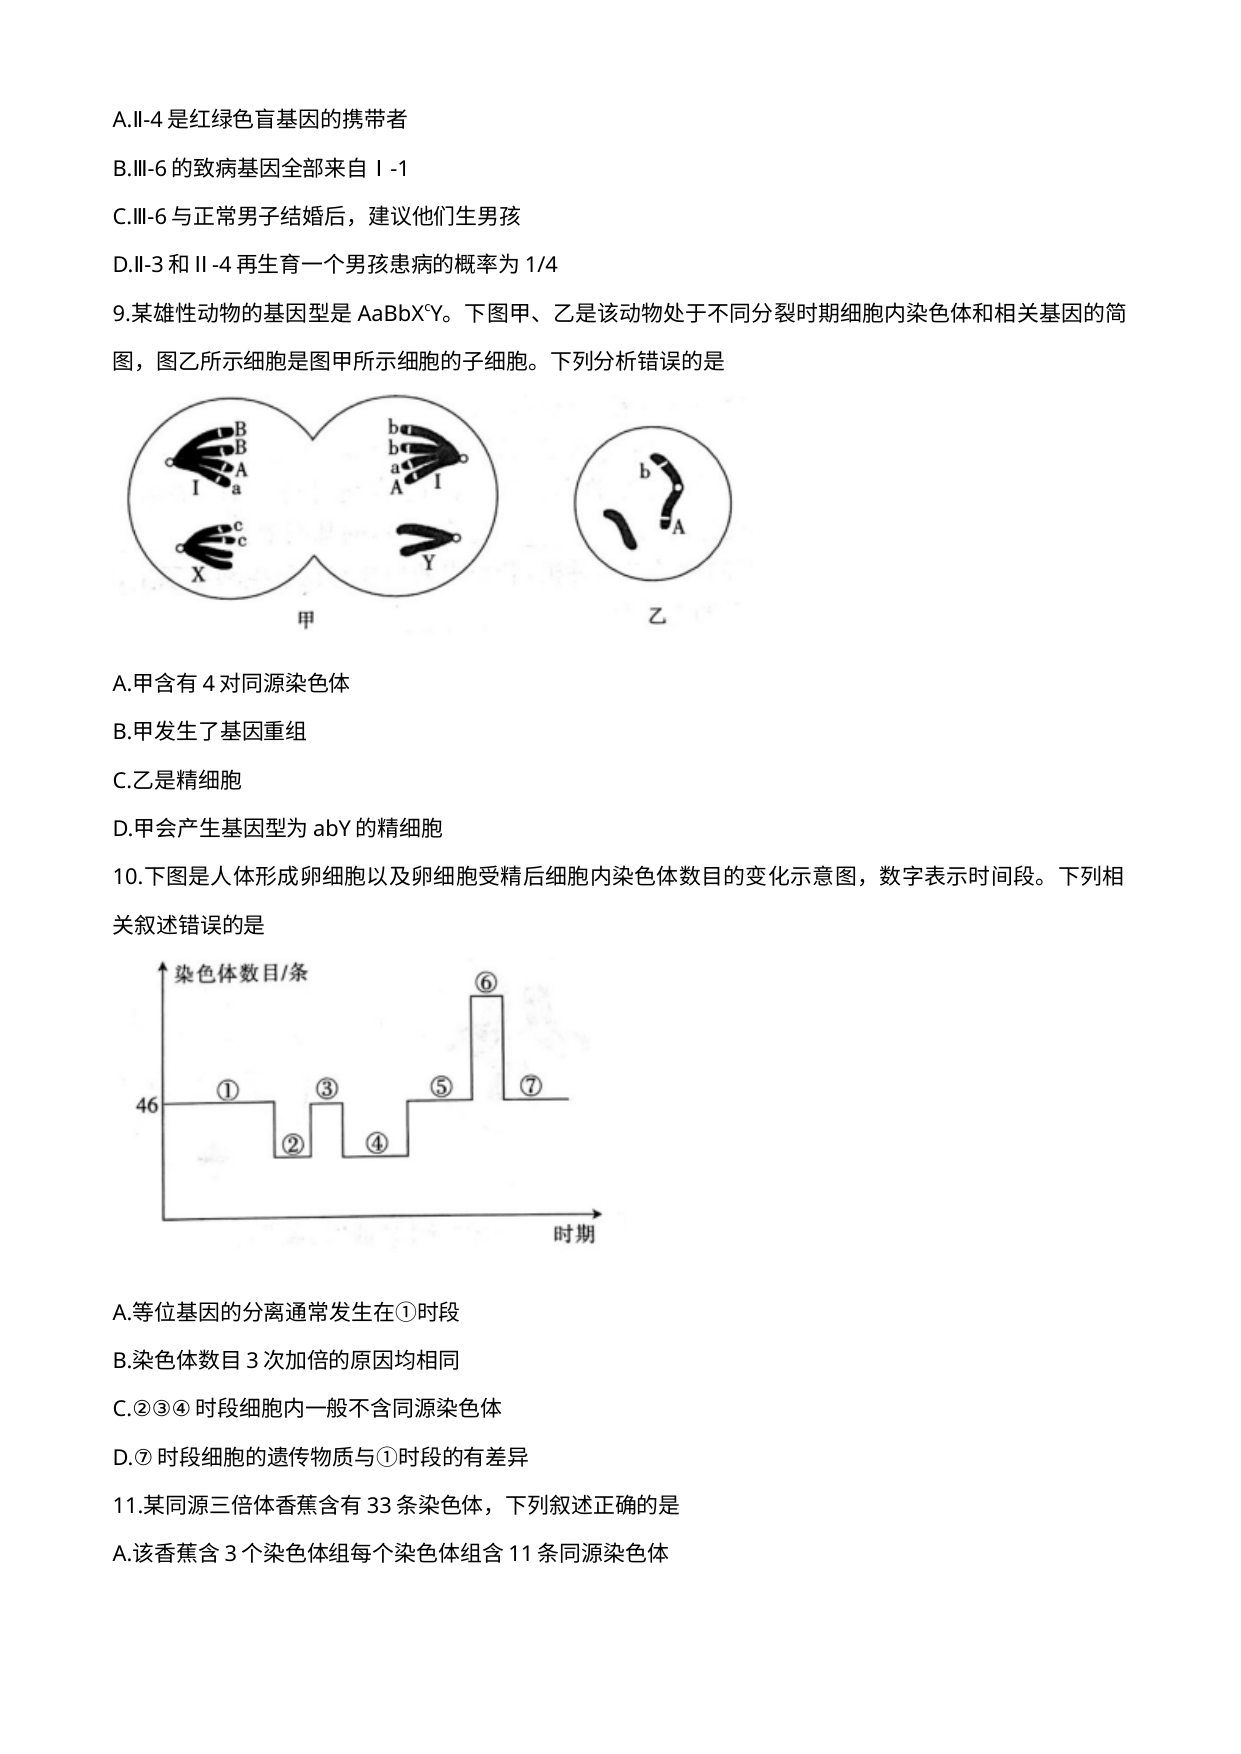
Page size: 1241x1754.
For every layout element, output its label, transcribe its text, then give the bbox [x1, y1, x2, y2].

picture [112, 956, 627, 1256]
text D.Ⅱ-3和Ⅱ-4再生育一个男孩患病的概率为1/4 [112, 247, 1128, 279]
text B.染色体数目3次加倍的原因均相同 [112, 1343, 1128, 1375]
text B.甲发生了基因重组 [112, 714, 1128, 746]
text A.Ⅱ-4是红绿色盲基因的携带者 [112, 102, 1128, 134]
text C.Ⅲ-6与正常男子结婚后，建议他们生男孩 [112, 198, 1128, 231]
text 11.某同源三倍体香蕉含有33条染色体，下列叙述正确的是 [112, 1488, 1128, 1520]
picture [112, 392, 753, 636]
text 10.下图是人体形成卵细胞以及卵细胞受精后细胞内染色体数目的变化示意图，数字表示时间段。下列相关叙述错误的是 [112, 859, 1128, 940]
text C.乙是精细胞 [112, 762, 1128, 795]
text D.甲会产生基因型为abY的精细胞 [112, 811, 1128, 843]
text 9.某雄性动物的基因型是 AaBbXcY。下图甲、乙是该动物处于不同分裂时期细胞内染色体和相关基因的简图，图乙所示细胞是图甲所示细胞的子细胞。下列分析错误的是 [112, 295, 1128, 376]
text A.甲含有4对同源染色体 [112, 666, 1128, 698]
text A.等位基因的分离通常发生在①时段 [112, 1294, 1128, 1327]
text C.②③④时段细胞内一般不含同源染色体 [112, 1391, 1128, 1423]
text A.该香蕉含3个染色体组每个染色体组含11条同源染色体 [112, 1536, 1128, 1568]
text B.Ⅲ-6的致病基因全部来自Ⅰ-1 [112, 150, 1128, 183]
text D.⑦时段细胞的遗传物质与①时段的有差异 [112, 1439, 1128, 1472]
